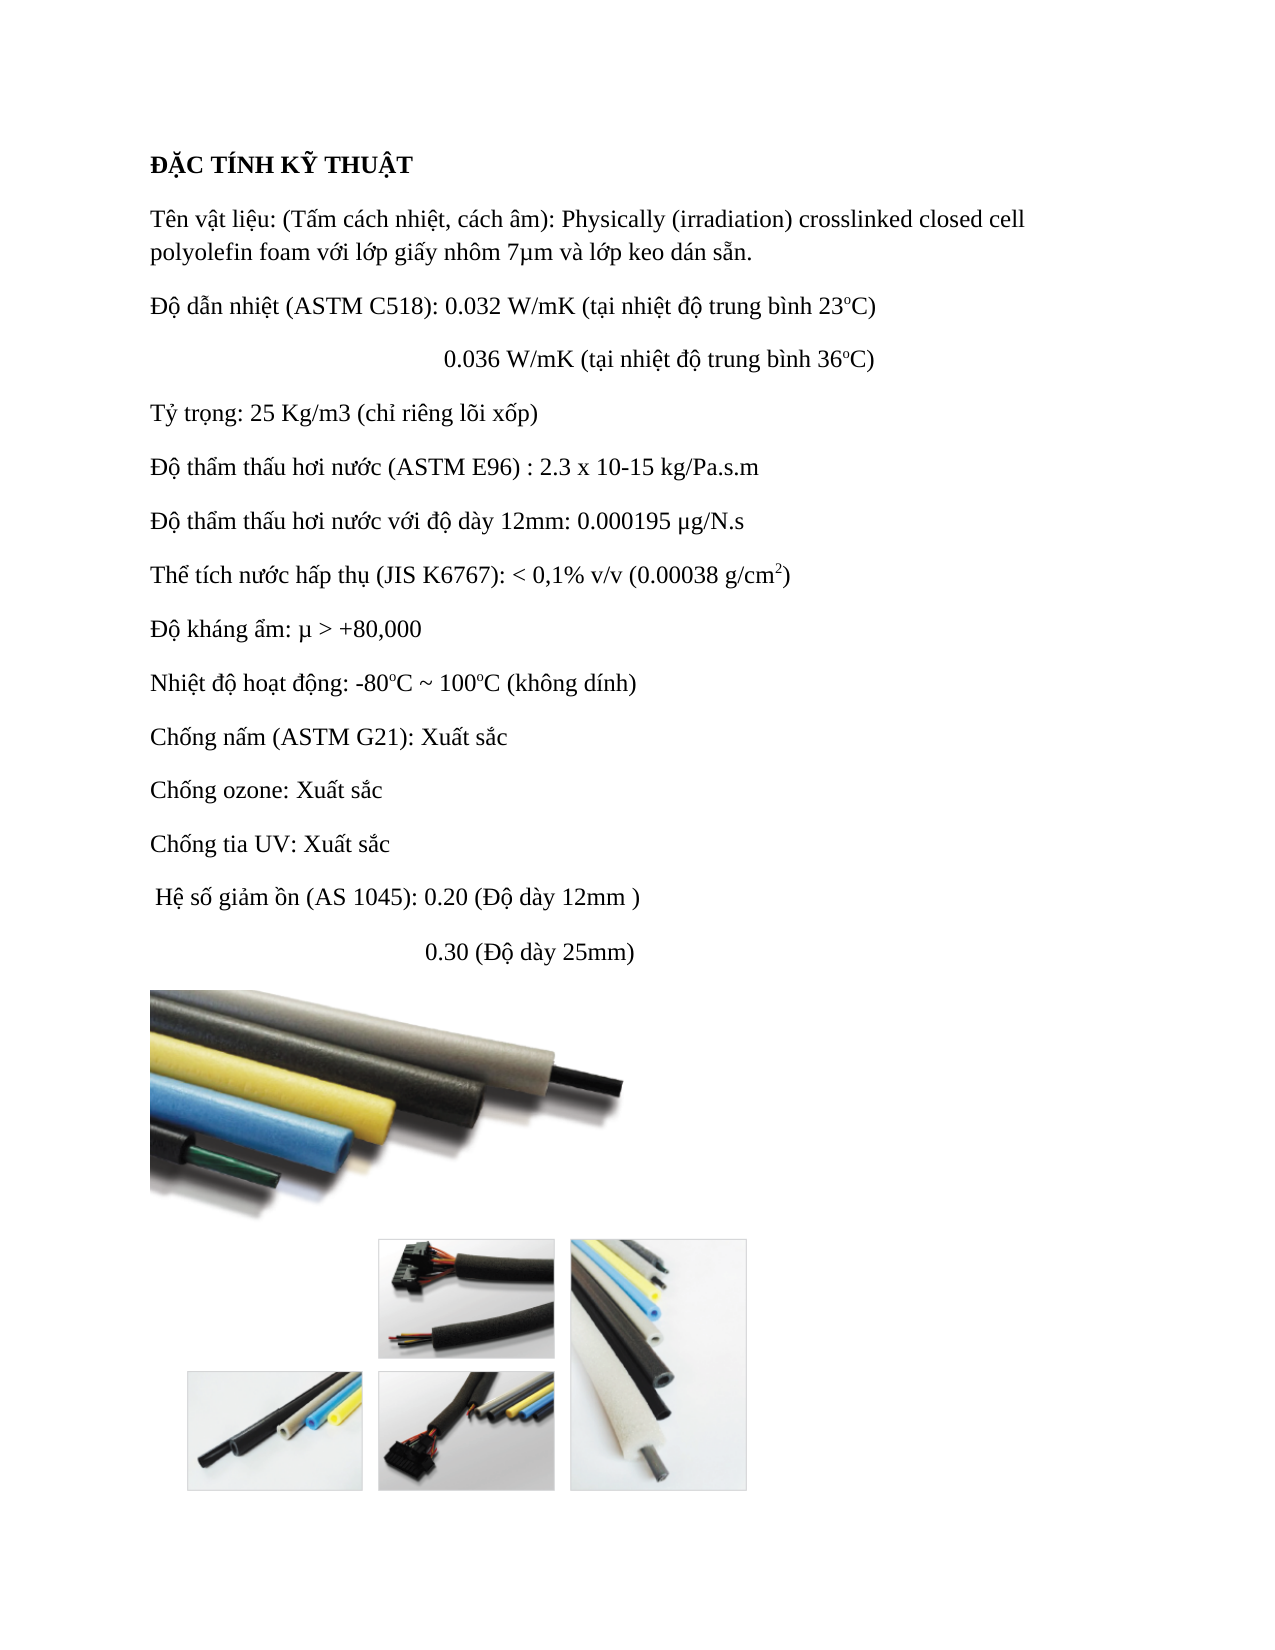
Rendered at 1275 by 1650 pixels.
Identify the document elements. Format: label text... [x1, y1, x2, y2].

text Hệ số giảm ồn (AS 1045): 0.20 (Độ dày 12mm ) [150, 883, 640, 910]
text 0.30 (Độ dày 25mm) [375, 937, 1125, 966]
text Chống tia UV: Xuất sắc [150, 829, 1125, 858]
text Tỷ trọng: 25 Kg/m3 (chỉ riêng lõi xốp) [150, 398, 1125, 427]
text Chống nấm (ASTM G21): Xuất sắc [150, 722, 1125, 750]
text Tên vật liệu: (Tấm cách nhiệt, cách âm): Physically (irradiation) crosslinked closed cell polyolefin foam với lớp giấy nhôm 7µm và lớp keo dán sẵn. [150, 204, 1125, 266]
text Độ kháng ẩm: µ > +80,000 [150, 614, 1125, 643]
text Độ thẩm thấu hơi nước với độ dày 12mm: 0.000195 μg/N.s [150, 506, 1125, 535]
text Độ dẫn nhiệt (ASTM C518): 0.032 W/mK (tại nhiệt độ trung bình 23oC) [150, 291, 1125, 319]
text Độ thẩm thấu hơi nước (ASTM E96) : 2.3 x 10-15 kg/Pa.s.m [150, 452, 1125, 481]
text 0.036 W/mK (tại nhiệt độ trung bình 36oC) [150, 344, 1125, 373]
text Nhiệt độ hoạt động: -80oC ~ 100oC (không dính) [150, 668, 1125, 696]
picture [150, 990, 750, 1496]
text Thể tích nước hấp thụ (JIS K6767): < 0,1% v/v (0.00038 g/cm2) [150, 560, 1125, 589]
text Chống ozone: Xuất sắc [150, 775, 1125, 804]
text ĐẶC TÍNH KỸ THUẬT [150, 150, 1125, 179]
